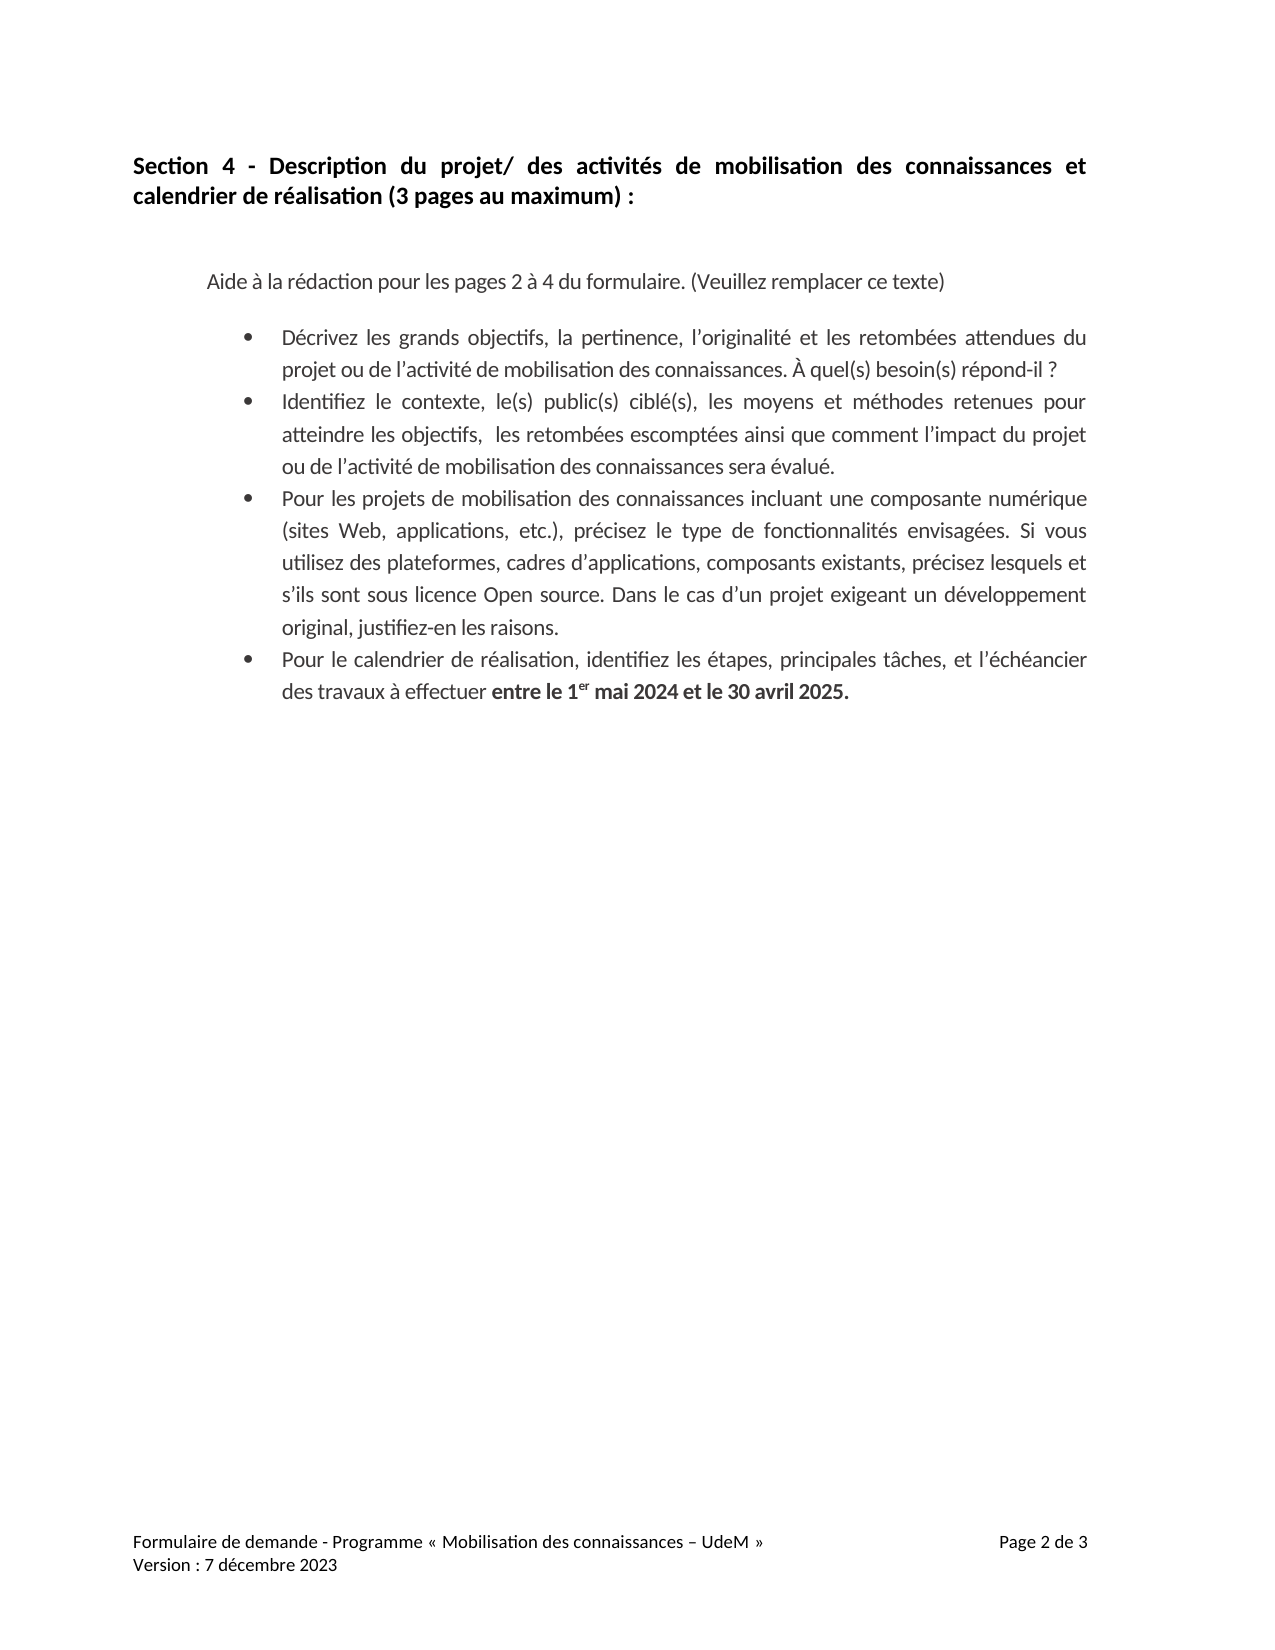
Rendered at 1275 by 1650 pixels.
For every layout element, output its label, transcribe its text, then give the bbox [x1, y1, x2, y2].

list Pour le calendrier de réalisation, identifiez les étapes, principales tâches, et l’échéancier des travaux à effectuer entre le 1er mai 2024 et le 30 avril 2025. [244, 645, 1087, 705]
list Décrivez les grands objectifs, la pertinence, l’originalité et les retombées attendues du projet ou de l’activité de mobilisation des connaissances. À quel(s) besoin(s) répond-il ? [244, 323, 1087, 383]
list Identifiez le contexte, le(s) public(s) ciblé(s), les moyens et méthodes retenues pour atteindre les objectifs, les retombées escomptées ainsi que comment l’impact du projet ou de l’activité de mobilisation des connaissances sera évalué. [244, 387, 1087, 480]
text Aide à la rédaction pour les pages 2 à 4 du formulaire. (Veuillez remplacer ce texte) [207, 267, 1087, 295]
text Section 4 - Description du projet/ des activités de mobilisation des connaissances et calendrier de réalisation (3 pages au maximum) : [133, 150, 1087, 211]
list Pour les projets de mobilisation des connaissances incluant une composante numérique (sites Web, applications, etc.), précisez le type de fonctionnalités envisagées. Si vous utilisez des plateformes, cadres d’applications, composants existants, précisez lesquels et s’ils sont sous licence Open source. Dans le cas d’un projet exigeant un développement original, justifiez-en les raisons. [244, 484, 1087, 641]
